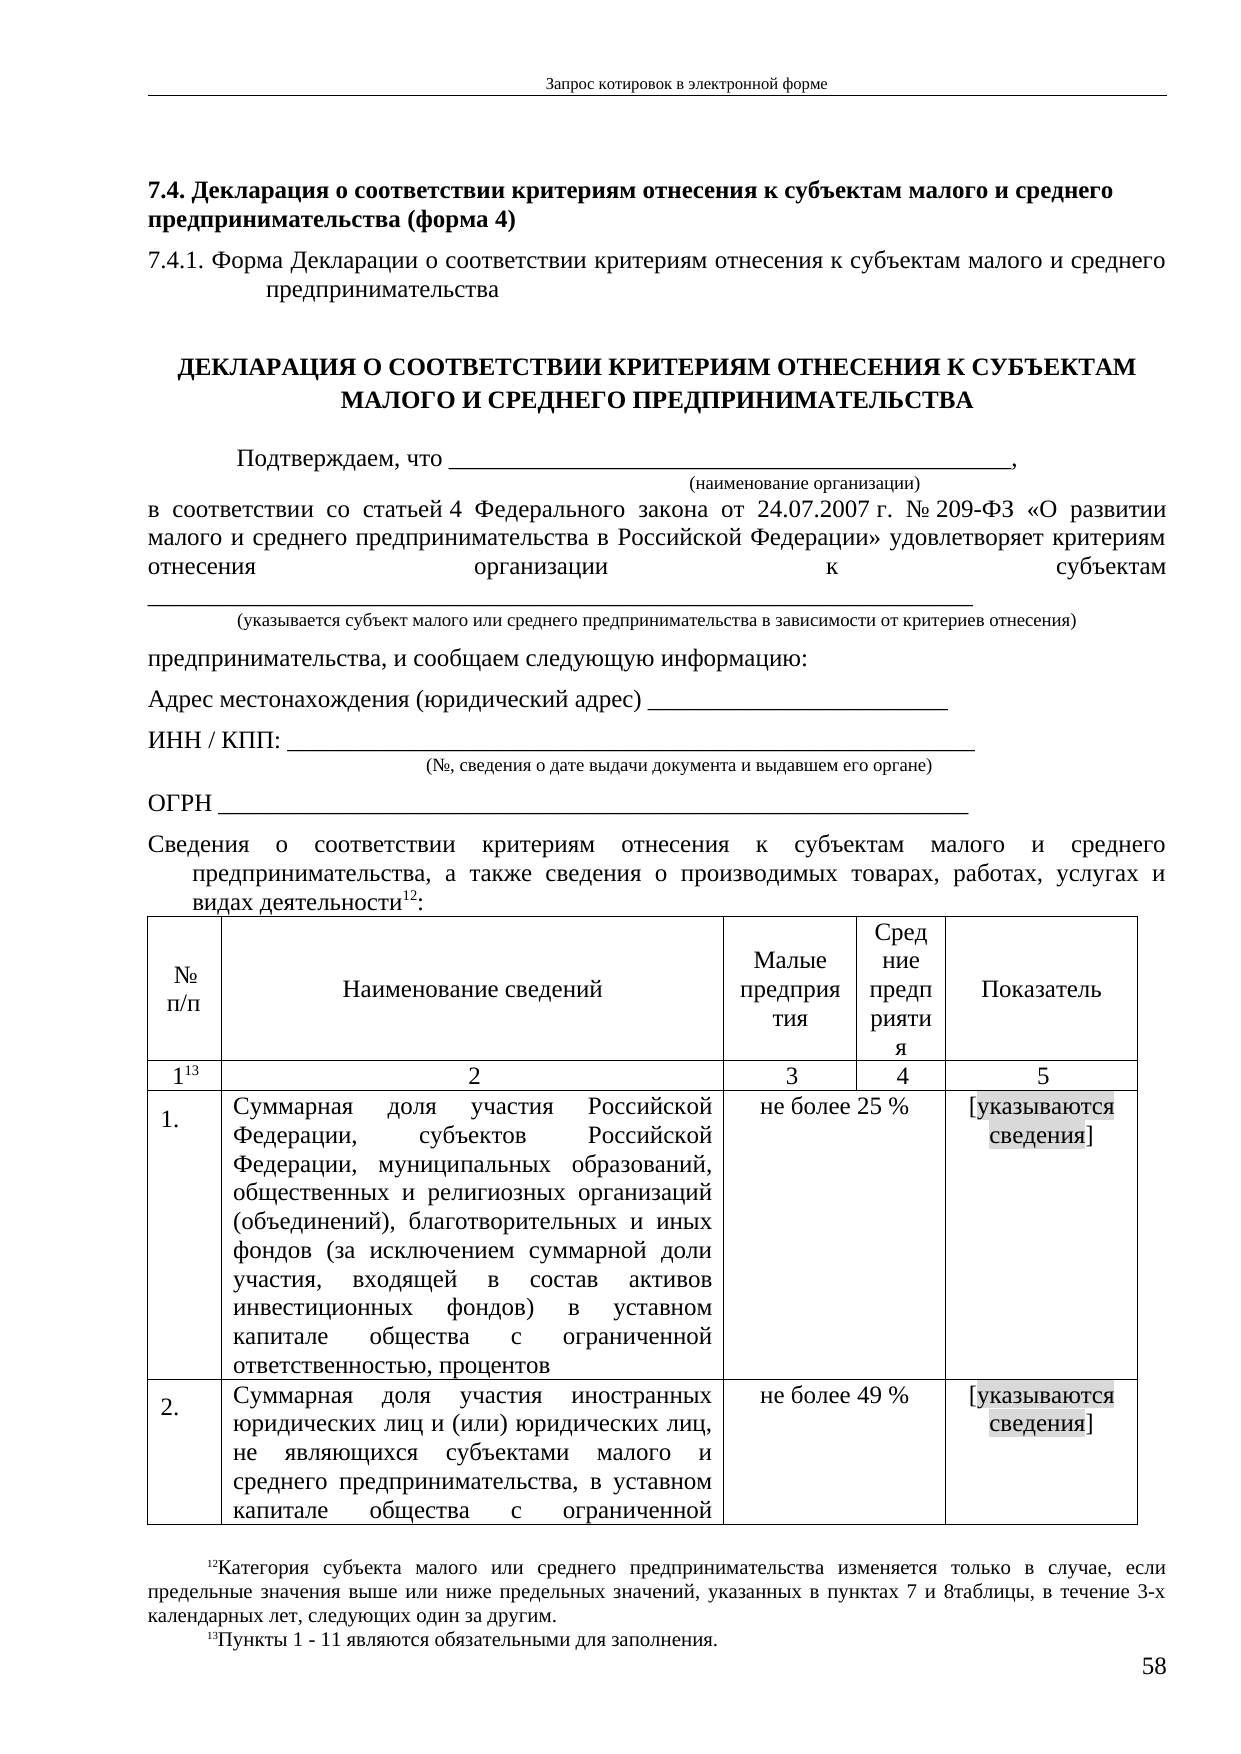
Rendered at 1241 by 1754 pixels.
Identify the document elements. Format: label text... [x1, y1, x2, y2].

list 7.4. Декларация о соответствии критериям отнесения к субъектам малого и среднего предпринимательства (форма 4) [148, 175, 1167, 232]
table_cell [148, 1091, 221, 1379]
text (№, сведения о дате выдачи документа и выдавшем его органе) [192, 754, 1167, 776]
table_cell не более 25 % [724, 1091, 945, 1379]
table_cell 3 [724, 1061, 856, 1090]
list Адрес местонахождения (юридический адрес) ________________________ [148, 684, 1167, 713]
table_header Показатель [946, 917, 1137, 1060]
table_cell [148, 1380, 221, 1523]
table_header Средние предприятия [857, 917, 945, 1060]
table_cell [946, 1380, 1137, 1523]
table_header Наименование сведений [222, 917, 723, 1060]
table_cell 5 [946, 1061, 1137, 1090]
table_header № п/п [148, 917, 221, 1060]
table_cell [222, 1380, 723, 1523]
text (указывается субъект малого или среднего предпринимательства в зависимости от критериев отнесения) [148, 609, 1167, 630]
table_cell [указываются сведения] [946, 1091, 1137, 1379]
table_cell 2 [222, 1061, 723, 1090]
list ИНН / КПП: _______________________________________________________ [148, 725, 1167, 754]
text предпринимательства, и сообщаем следующую информацию: [148, 643, 1167, 672]
table_cell Суммарная доля участия Российской Федерации, субъектов Российской Федерации, муниципальных образований, общественных и религиозных организаций (объединений), благотворительных и иных фондов (за исключением суммарной доли участия, входящей в состав активов инвестиционных фондов) в уставном капитале общества с ограниченной ответственностью, процентов [222, 1091, 723, 1379]
table_header Малые предприятия [724, 917, 856, 1060]
list 7.4.1. Форма Декларации о соответствии критериям отнесения к субъектам малого и среднего предпринимательства [148, 245, 1167, 302]
text Подтверждаем, что _____________________________________________, [148, 443, 1167, 472]
list ОГРН ____________________________________________________________ [148, 788, 1167, 817]
list Сведения о соответствии критериям отнесения к субъектам малого и среднего предпринимательства, а также сведения о производимых товарах, работах, услугах и видах деятельности: [148, 829, 1167, 916]
text ДЕКЛАРАЦИЯ О СООТВЕТСТВИИ КРИТЕРИЯМ ОТНЕСЕНИЯ К СУБЪЕКТАМ МАЛОГО И СРЕДНЕГО ПРЕДПРИНИМАТЕЛЬСТВА [148, 352, 1167, 414]
text (наименование организации) [443, 472, 1167, 494]
table_cell 4 [857, 1061, 945, 1090]
text в соответствии со статьей 4 Федерального закона от 24.07.2007 г. № 209-ФЗ «О развитии малого и среднего предпринимательства в Российской Федерации» удовлетворяет критериям отнесения организации к субъектам __________________________________________________________________ [148, 494, 1167, 609]
table_cell не более 49 % [724, 1380, 945, 1523]
table_cell 1 [148, 1061, 221, 1090]
